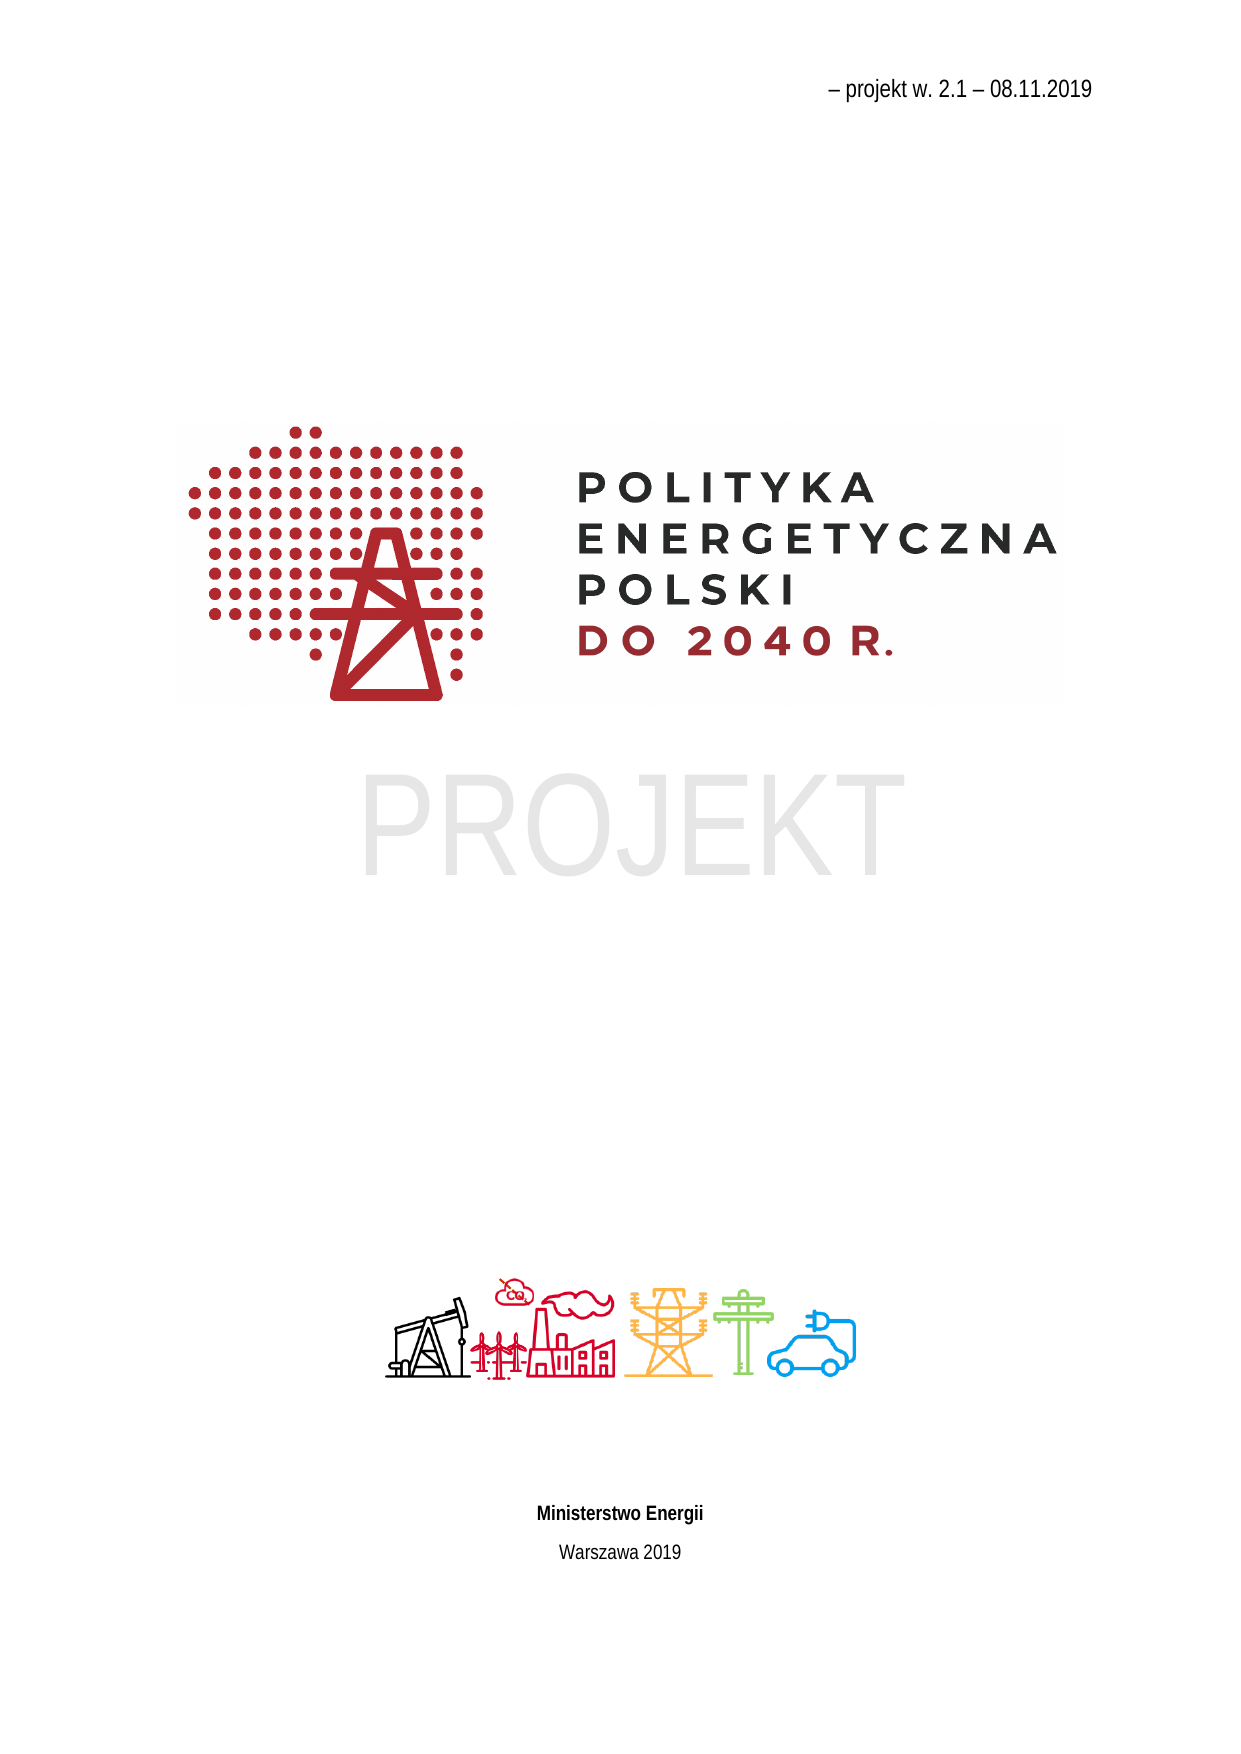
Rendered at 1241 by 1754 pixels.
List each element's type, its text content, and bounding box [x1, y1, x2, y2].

text Ministerstwo Energii [148, 1501, 1093, 1525]
picture [175, 419, 1066, 709]
picture [825, 1363, 835, 1373]
picture [772, 1339, 844, 1366]
picture [385, 1272, 615, 1383]
picture [780, 1363, 789, 1373]
picture [817, 1316, 826, 1327]
picture [624, 1288, 856, 1387]
text Warszawa 2019 [148, 1540, 1093, 1564]
